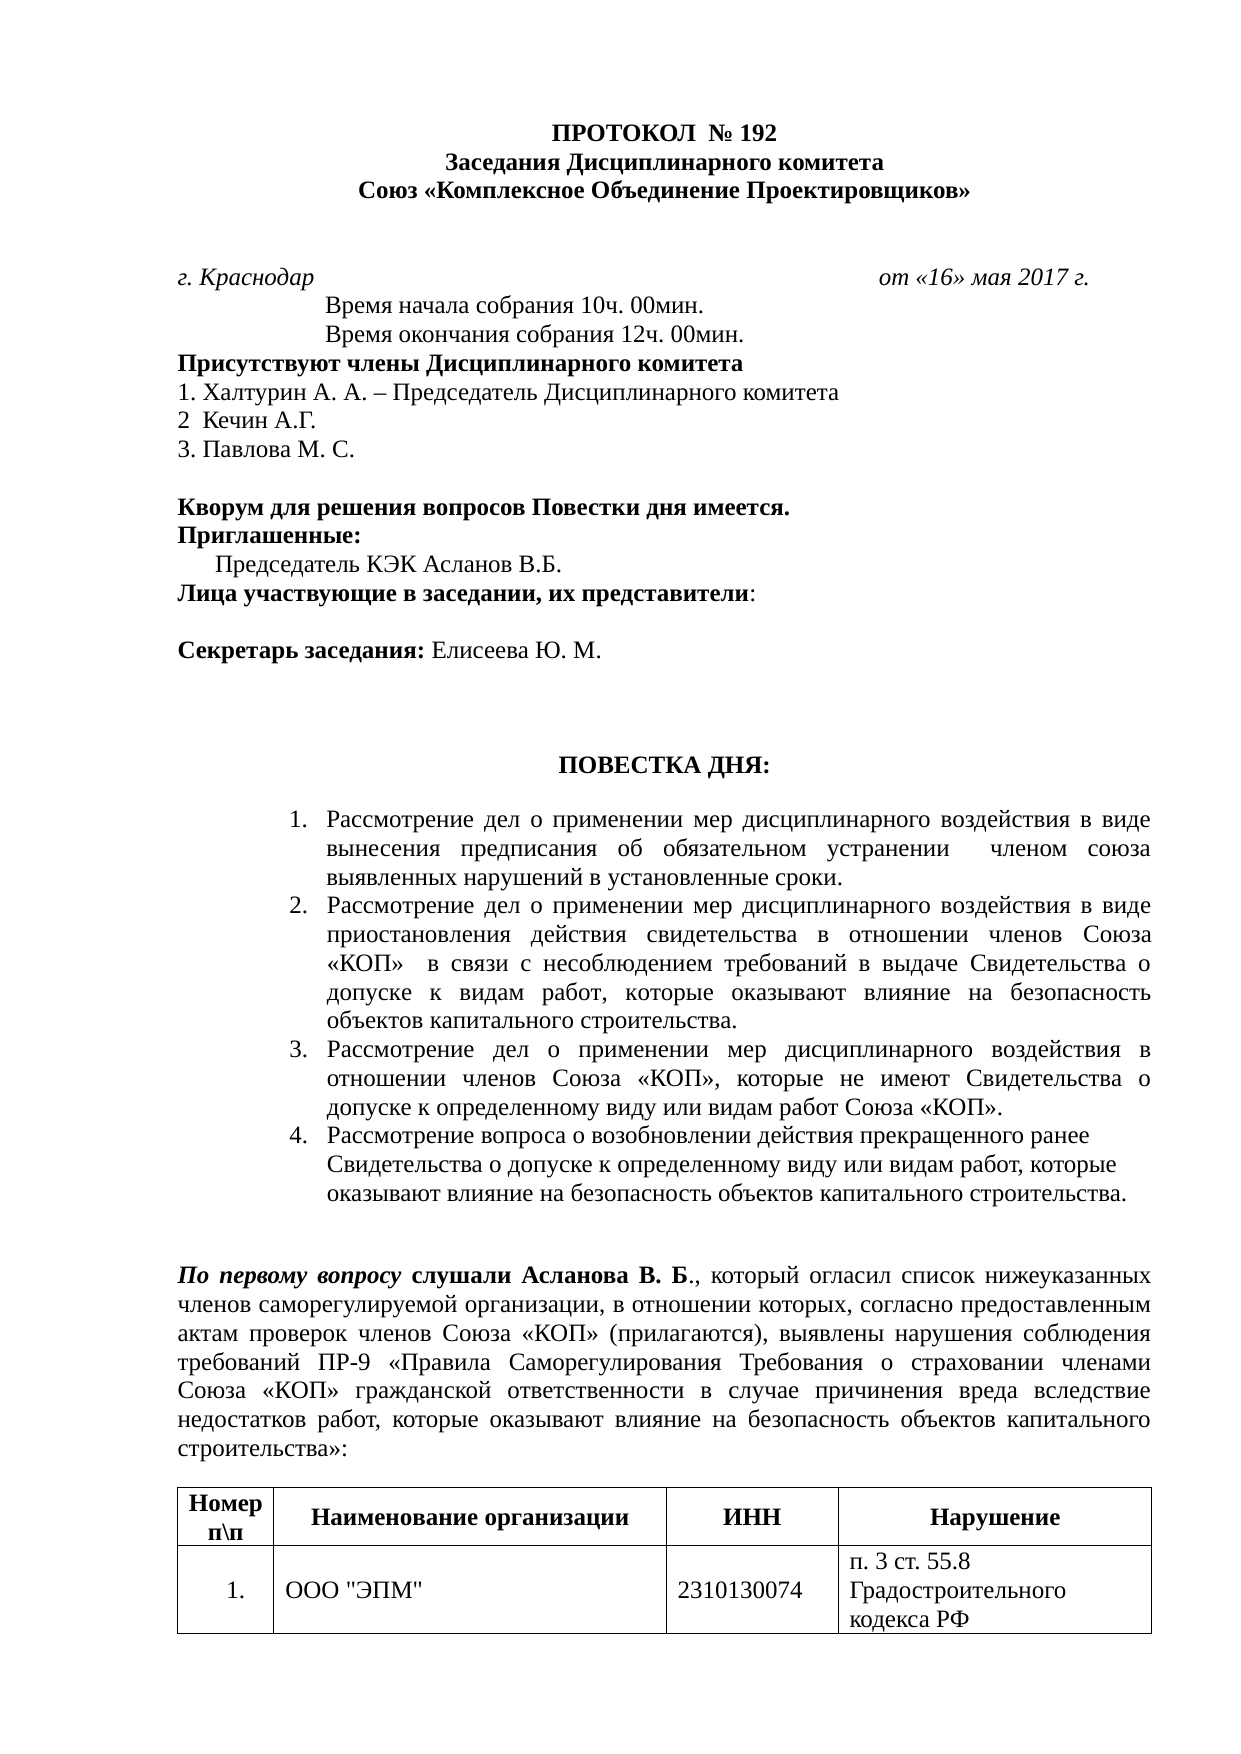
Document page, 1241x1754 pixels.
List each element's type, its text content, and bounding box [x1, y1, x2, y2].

list Рассмотрение дел о применении мер дисциплинарного воздействия в виде вынесения предписания об обязательном устранении членом союза выявленных нарушений в установленные сроки. [289, 804, 1152, 891]
text Заседания Дисциплинарного комитета [177, 147, 1152, 176]
table_header Наименование организации [274, 1488, 666, 1545]
text Присутствуют члены Дисциплинарного комитета [177, 348, 1152, 377]
table_header Нарушение [839, 1488, 1151, 1545]
text Лица участвующие в заседании, их представители: [177, 578, 1152, 607]
table_cell п. 3 ст. 55.8 Градостроительного кодекса РФ [839, 1546, 1151, 1633]
text Секретарь заседания: Елисеева Ю. М. [177, 636, 1152, 664]
text Кворум для решения вопросов Повестки дня имеется. [177, 492, 1152, 521]
text 3. Павлова М. С. [177, 434, 1152, 463]
table_header ИНН [667, 1488, 838, 1545]
table_cell [178, 1546, 273, 1633]
text 2 Кечин А.Г. [177, 406, 1152, 434]
list Рассмотрение дел о применении мер дисциплинарного воздействия в отношении членов Союза «КОП», которые не имеют Свидетельства о допуске к определенному виду или видам работ Союза «КОП». [289, 1034, 1152, 1121]
text ПРОТОКОЛ № 192 [177, 118, 1152, 147]
table_header Номер п\п [178, 1488, 273, 1545]
text Время начала собрания 10ч. 00мин. [177, 291, 1152, 319]
table_cell ООО "ЭПМ" [274, 1546, 666, 1633]
list Рассмотрение дел о применении мер дисциплинарного воздействия в виде приостановления действия свидетельства в отношении членов Союза «КОП» в связи с несоблюдением требований в выдаче Свидетельства о допуске к видам работ, которые оказывают влияние на безопасность объектов капитального строительства. [289, 891, 1152, 1034]
list Рассмотрение вопроса о возобновлении действия прекращенного ранее Свидетельства о допуске к определенному виду или видам работ, которые оказывают влияние на безопасность объектов капитального строительства. [289, 1121, 1152, 1207]
text ПОВЕСТКА ДНЯ: [177, 751, 1152, 779]
text Председатель КЭК Асланов В.Б. [177, 549, 1152, 578]
table_cell 2310130074 [667, 1546, 838, 1633]
text 1. Халтурин А. А. – Председатель Дисциплинарного комитета [177, 377, 1152, 406]
text По первому вопросу слушали Асланова В. Б., который огласил список нижеуказанных членов саморегулируемой организации, в отношении которых, согласно предоставленным актам проверок членов Союза «КОП» (прилагаются), выявлены нарушения соблюдения требований ПР-9 «Правила Саморегулирования Требования о страховании членами Союза «КОП» гражданской ответственности в случае причинения вреда вследствие недостатков работ, которые оказывают влияние на безопасность объектов капитального строительства»: [177, 1261, 1152, 1462]
text Союз «Комплексное Объединение Проектировщиков» [177, 176, 1152, 204]
text г. Краснодар от «16» мая 2017 г. [177, 262, 1152, 291]
text Время окончания собрания 12ч. 00мин. [177, 319, 1152, 348]
text Приглашенные: [177, 521, 1152, 549]
